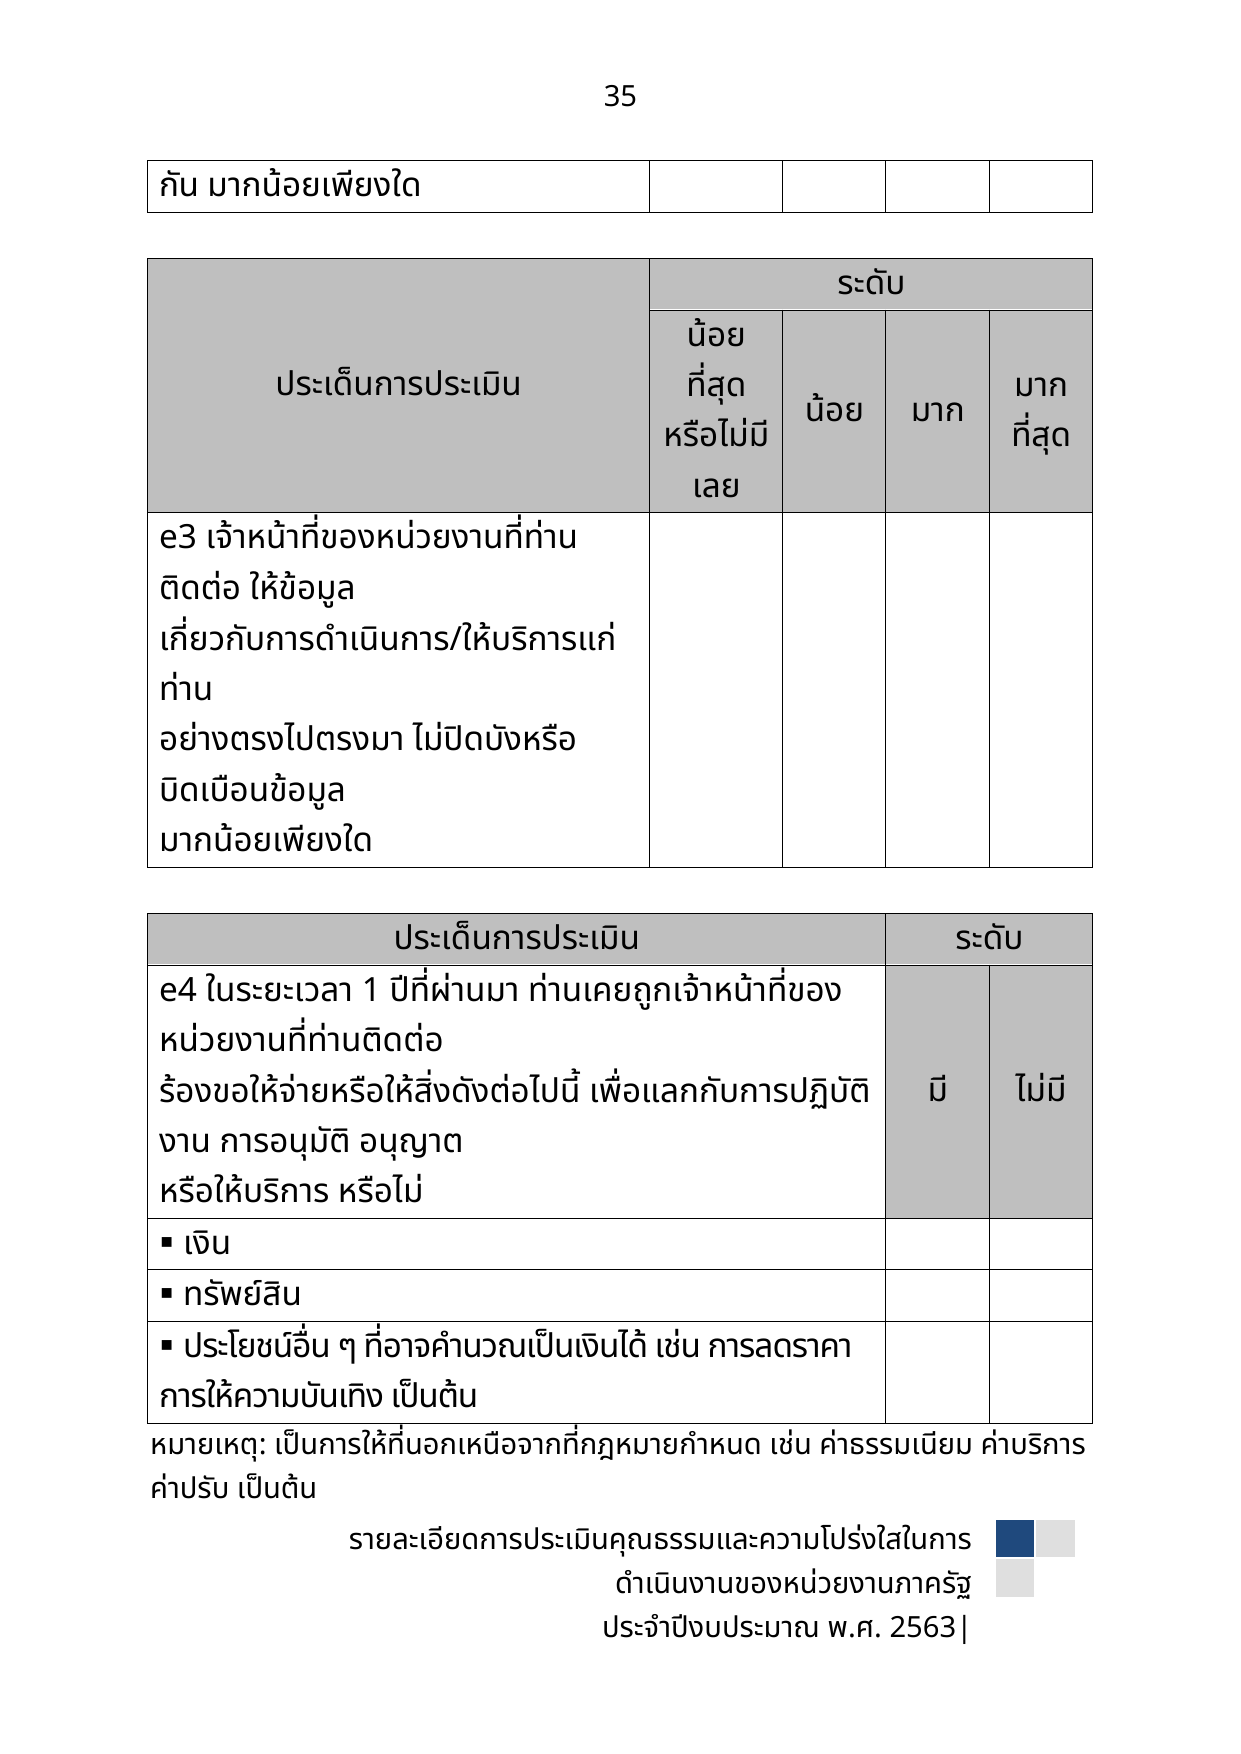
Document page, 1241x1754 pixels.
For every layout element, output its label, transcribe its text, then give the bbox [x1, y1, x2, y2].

table_cell [886, 1270, 989, 1321]
table_cell [990, 1322, 1092, 1423]
table_cell น้อย [783, 311, 885, 512]
table_cell [990, 1270, 1092, 1321]
table_header ระดับ [650, 259, 1092, 309]
table_cell [990, 161, 1092, 212]
table_cell [990, 1219, 1092, 1269]
table_cell [783, 513, 885, 867]
table_cell มากที่สุด [990, 311, 1092, 512]
table_cell [990, 513, 1092, 867]
table_header ประเด็นการประเมิน [148, 914, 885, 964]
table_header ระดับ [886, 914, 1092, 964]
table_cell [886, 1322, 989, 1423]
table_cell ทรัพย์สิน [148, 1270, 885, 1321]
list หมายเหตุ: เป็นการให้ที่นอกเหนือจากที่กฎหมายกำหนด เช่น ค่าธรรมเนียม ค่าบริการ ค่าปรับ เป็นต้น [150, 1424, 1090, 1512]
table_cell มาก [886, 311, 989, 512]
table_cell มี [886, 966, 989, 1218]
table_cell ไม่มี [990, 966, 1092, 1218]
table_cell [783, 161, 885, 212]
table_cell เงิน [148, 1219, 885, 1269]
table_cell [886, 513, 989, 867]
table_cell [886, 1219, 989, 1269]
table_cell น้อยที่สุดหรือไม่มีเลย [650, 311, 782, 512]
table_cell ประโยชน์อื่น ๆ ที่อาจคำนวณเป็นเงินได้ เช่น การลดราคา การให้ความบันเทิง เป็นต้น [148, 1322, 885, 1423]
table_cell [650, 513, 782, 867]
table_cell [650, 161, 782, 212]
table_header ประเด็นการประเมิน [148, 259, 649, 512]
table_cell e4 ในระยะเวลา 1 ปีที่ผ่านมา ท่านเคยถูกเจ้าหน้าที่ของหน่วยงานที่ท่านติดต่อ ร้องขอให้จ่ายหรือให้สิ่งดังต่อไปนี้ เพื่อแลกกับการปฏิบัติงาน การอนุมัติ อนุญาต หรือให้บริการ หรือไม่ [148, 966, 885, 1218]
table_cell e3 เจ้าหน้าที่ของหน่วยงานที่ท่านติดต่อ ให้ข้อมูล เกี่ยวกับการดำเนินการ/ให้บริการแก่ท่าน อย่างตรงไปตรงมา ไม่ปิดบังหรือบิดเบือนข้อมูล มากน้อยเพียงใด [148, 513, 649, 867]
table_cell [886, 161, 989, 212]
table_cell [148, 161, 649, 212]
